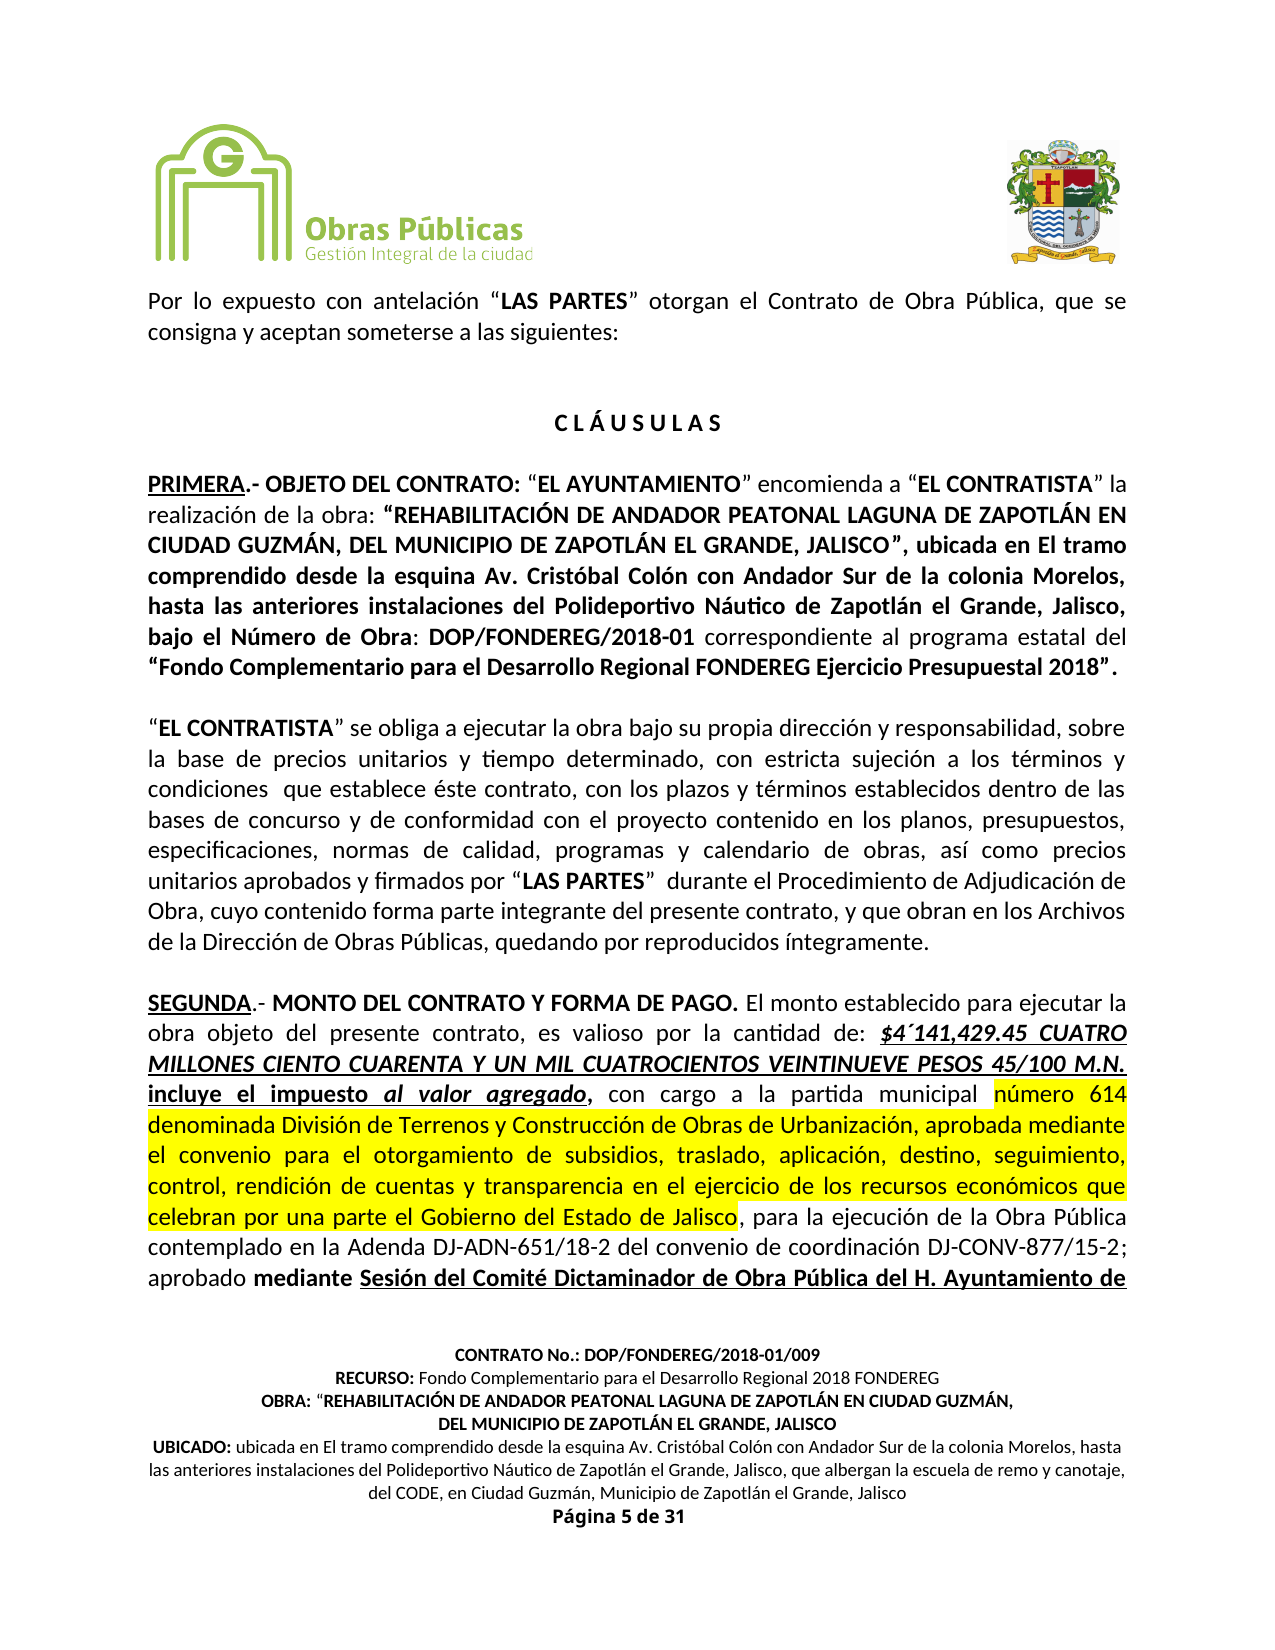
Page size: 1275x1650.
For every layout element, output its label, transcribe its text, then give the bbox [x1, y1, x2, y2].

text “EL CONTRATISTA” se obliga a ejecutar la obra bajo su propia dirección y responsabilidad, sobre la base de precios unitarios y tiempo determinado, con estricta sujeción a los términos y condiciones que establece éste contrato, con los plazos y términos establecidos dentro de las bases de concurso y de conformidad con el proyecto contenido en los planos, presupuestos, especificaciones, normas de calidad, programas y calendario de obras, así como precios unitarios aprobados y firmados por “LAS PARTES” durante el Procedimiento de Adjudicación de Obra, cuyo contenido forma parte integrante del presente contrato, y que obran en los Archivos de la Dirección de Obras Públicas, quedando por reproducidos íntegramente. [148, 712, 1127, 957]
picture [155, 124, 533, 264]
text PRIMERA.- OBJETO DEL CONTRATO: “EL AYUNTAMIENTO” encomienda a “EL CONTRATISTA” la realización de la obra: “REHABILITACIÓN DE ANDADOR PEATONAL LAGUNA DE ZAPOTLÁN EN CIUDAD GUZMÁN, DEL MUNICIPIO DE ZAPOTLÁN EL GRANDE, JALISCO”, ubicada en El tramo comprendido desde la esquina Av. Cristóbal Colón con Andador Sur de la colonia Morelos, hasta las anteriores instalaciones del Polideportivo Náutico de Zapotlán el Grande, Jalisco, bajo el Número de Obra: DOP/FONDEREG/2018-01 correspondiente al programa estatal del “Fondo Complementario para el Desarrollo Regional FONDEREG Ejercicio Presupuestal 2018”. [148, 468, 1127, 682]
picture [1007, 140, 1120, 264]
text C L Á U S U L A S [148, 407, 1127, 438]
text Por lo expuesto con antelación “LAS PARTES” otorgan el Contrato de Obra Pública, que se consigna y aceptan someterse a las siguientes: [148, 285, 1127, 346]
